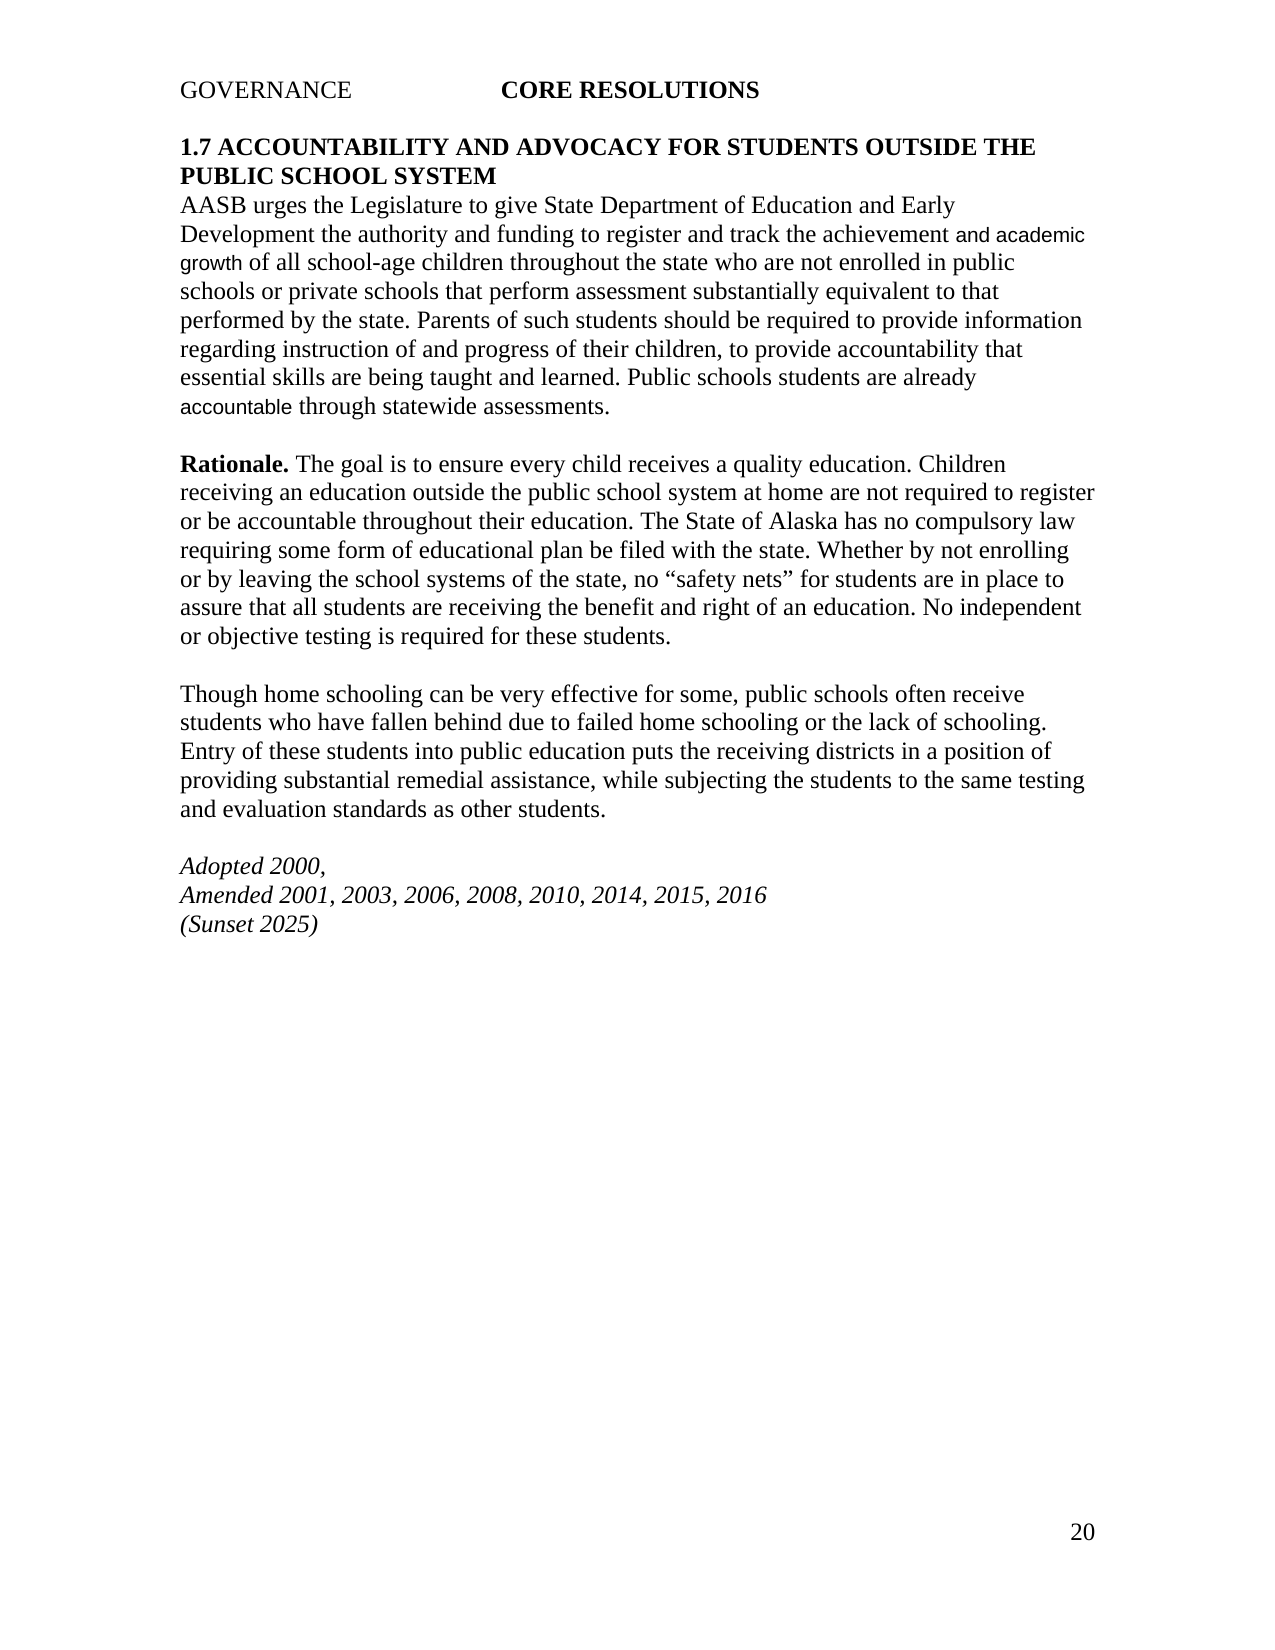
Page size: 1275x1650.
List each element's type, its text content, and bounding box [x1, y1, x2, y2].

text Adopted 2000, [180, 851, 1095, 880]
text Amended 2001, 2003, 2006, 2008, 2010, 2014, 2015, 2016 [180, 880, 1095, 909]
text Rationale. The goal is to ensure every child receives a quality education. Children receiving an education outside the public school system at home are not required to register or be accountable throughout their education. The State of Alaska has no compulsory law requiring some form of educational plan be filed with the state. Whether by not enrolling or by leaving the school systems of the state, no “safety nets” for students are in place to assure that all students are receiving the benefit and right of an education. No independent or objective testing is required for these students. [180, 449, 1095, 650]
text 1.7 ACCOUNTABILITY AND ADVOCACY FOR STUDENTS OUTSIDE THE PUBLIC SCHOOL SYSTEM [180, 132, 1095, 190]
text Though home schooling can be very effective for some, public schools often receive students who have fallen behind due to failed home schooling or the lack of schooling. Entry of these students into public education puts the receiving districts in a position of providing substantial remedial assistance, while subjecting the students to the same testing and evaluation standards as other students. [180, 679, 1095, 822]
text AASB urges the Legislature to give State Department of Education and Early Development the authority and funding to register and track the achievement and academic growth of all school-age children throughout the state who are not enrolled in public schools or private schools that perform assessment substantially equivalent to that performed by the state. Parents of such students should be required to provide information regarding instruction of and progress of their children, to provide accountability that essential skills are being taught and learned. Public schools students are already accountable through statewide assessments. [180, 190, 1095, 420]
text (Sunset 2025) [180, 909, 1095, 937]
